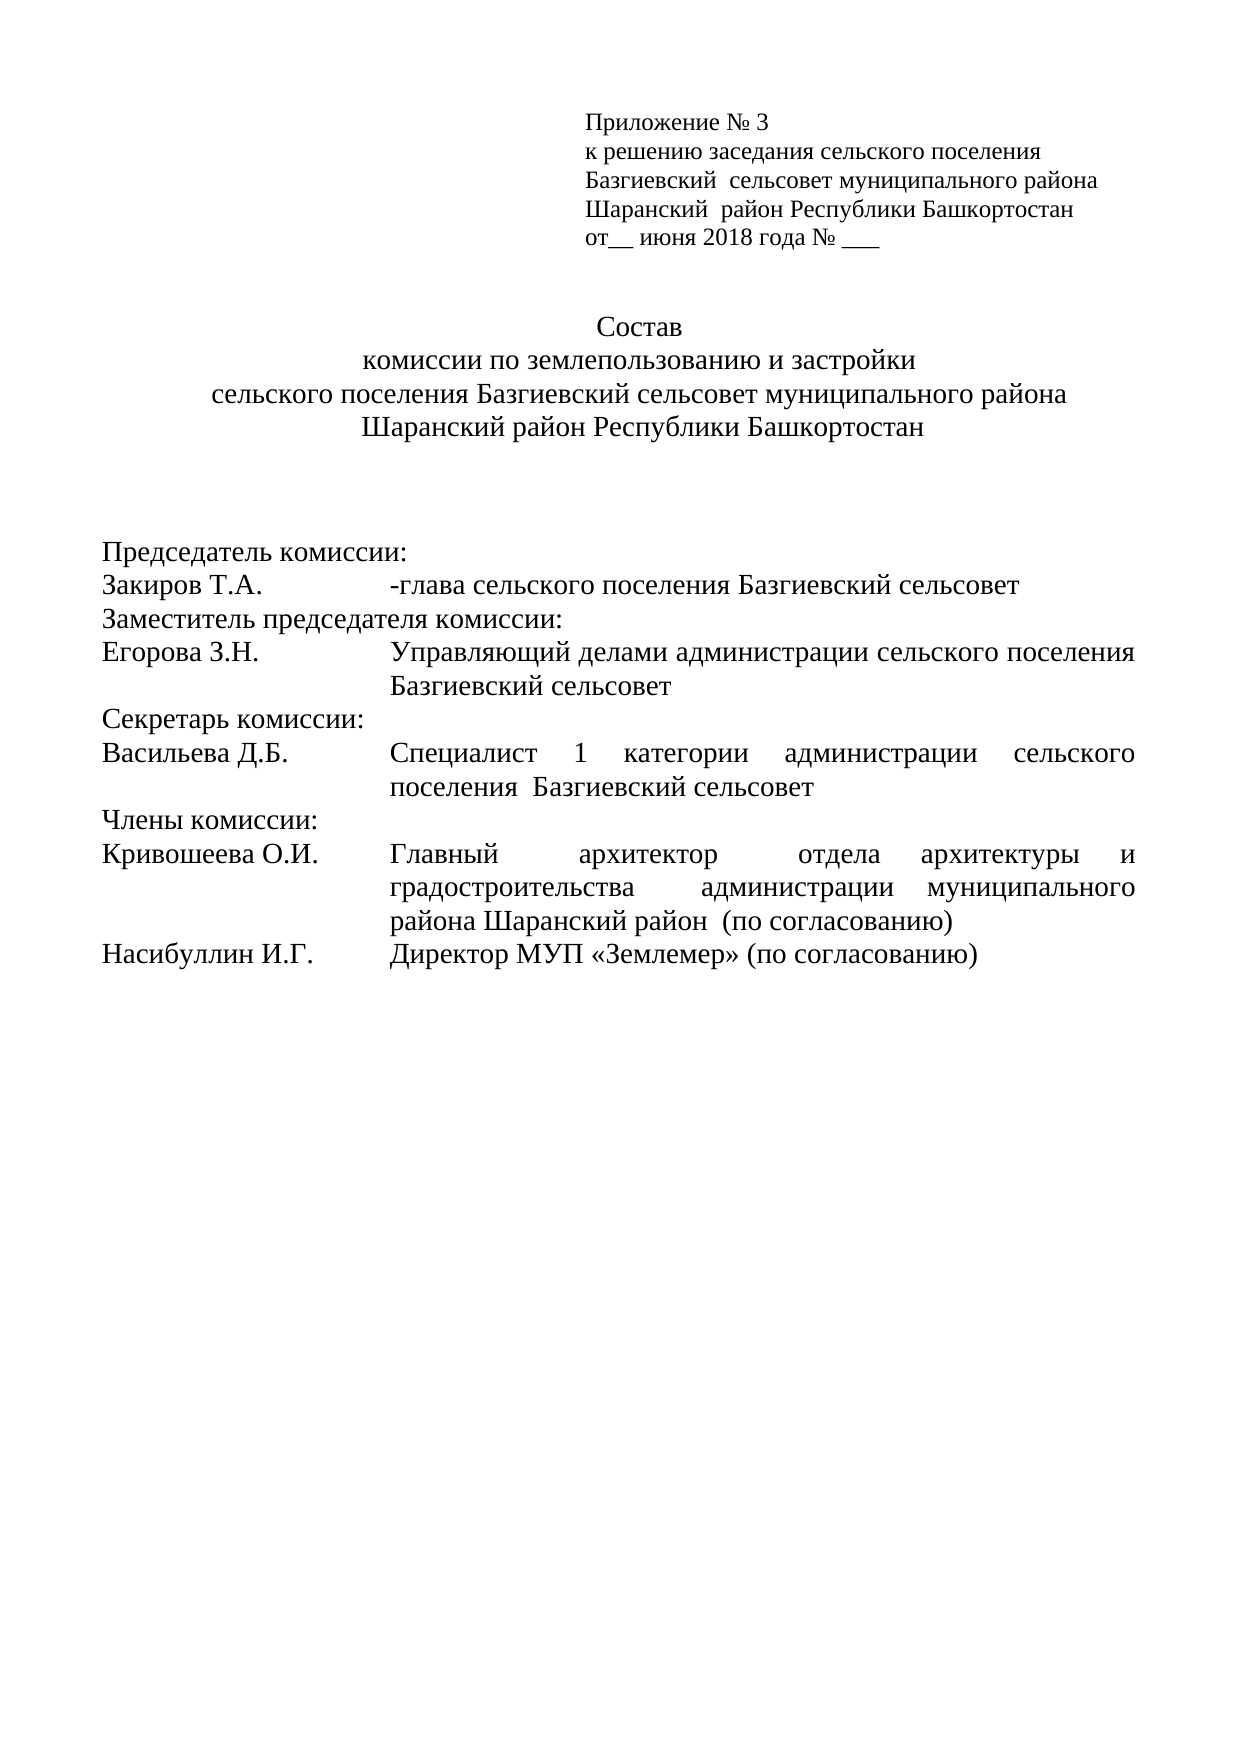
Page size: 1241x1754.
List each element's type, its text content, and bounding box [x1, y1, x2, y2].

table_cell -глава сельского поселения Базгиевский сельсовет [378, 568, 1147, 601]
text от__ июня 2018 года № ___ [585, 222, 1144, 251]
table_cell Директор МУП «Землемер» (по согласованию) [378, 936, 1147, 970]
table_cell Васильева Д.Б. [90, 735, 378, 802]
table_cell Закиров Т.А. [90, 568, 378, 601]
table_cell Члены комиссии: [90, 802, 1147, 836]
text Приложение № 3 [585, 107, 1144, 136]
text сельского поселения Базгиевский сельсовет муниципального района [135, 376, 1144, 409]
table_cell Управляющий делами администрации сельского поселения Базгиевский сельсовет [378, 635, 1147, 702]
text Шаранский район Республики Башкортостан [135, 409, 1144, 443]
table_cell Заместитель председателя комиссии: [90, 601, 1147, 634]
table_cell Кривошеева О.И. [90, 836, 378, 936]
table_header Председатель комиссии: [90, 534, 1147, 567]
text комиссии по землепользованию и застройки [135, 342, 1144, 376]
table_cell Насибуллин И.Г. [90, 936, 378, 970]
table_cell Специалист 1 категории администрации сельского поселения Базгиевский сельсовет [378, 735, 1147, 802]
table_cell Егорова З.Н. [90, 635, 378, 702]
text к решению заседания сельского поселения Базгиевский сельсовет муниципального района Шаранский район Республики Башкортостан [585, 136, 1144, 222]
table_cell Главный архитектор отдела архитектуры и градостроительства администрации муниципального района Шаранский район (по согласованию) [378, 836, 1147, 936]
table_cell Секретарь комиссии: [90, 702, 1147, 735]
text Состав [135, 309, 1144, 342]
